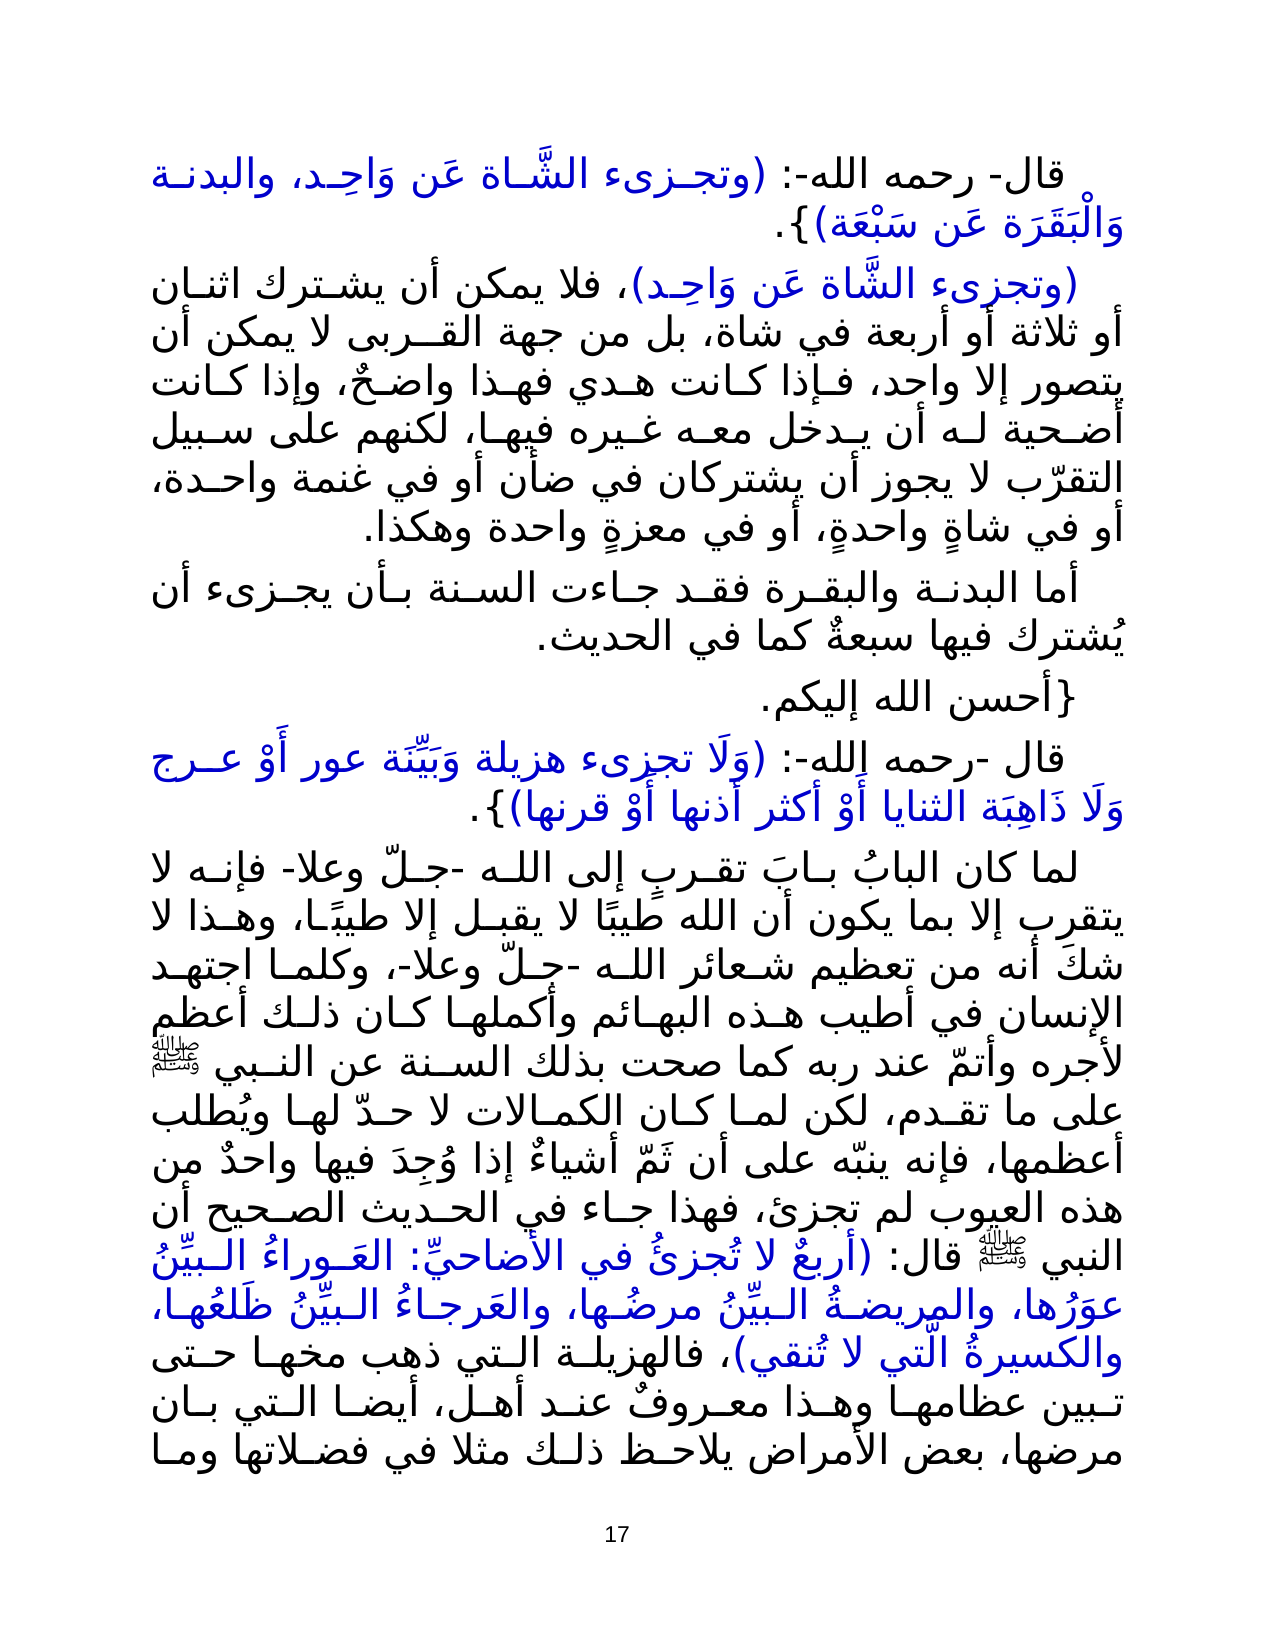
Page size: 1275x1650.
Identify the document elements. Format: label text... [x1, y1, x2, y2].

text (وتجزىء الشَّاة عَن وَاحِد)، فلا يمكن أن يشترك اثنان أو ثلاثة أو أربعة في شاة، بل من جهة القربى لا يمكن أن يتصور إلا واحد، فإذا كانت هدي فهذا واضحٌ، وإذا كانت أضحية له أن يدخل معه غيره فيها، لكنهم على سبيل التقرّب لا يجوز أن يشتركان في ضأن أو في غنمة واحدة، أو في شاةٍ واحدةٍ، أو في معزةٍ واحدة وهكذا. [150, 259, 1125, 551]
text قال- رحمه الله-: (وتجزىء الشَّاة عَن وَاحِد، والبدنة وَالْبَقَرَة عَن سَبْعَة)}. [150, 150, 1125, 247]
text أما البدنة والبقرة فقد جاءت السنة بأن يجزىء أن يُشترك فيها سبعةٌ كما في الحديث. [150, 563, 1125, 660]
text قال -رحمه الله-: (وَلَا تجزىء هزيلة وَبَيِّنَة عور أَوْ عرج وَلَا ذَاهِبَة الثنايا أَوْ أكثر أذنها أَوْ قرنها)}. [150, 734, 1125, 831]
text {أحسن الله إليكم. [150, 673, 1125, 721]
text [150, 843, 1125, 1474]
